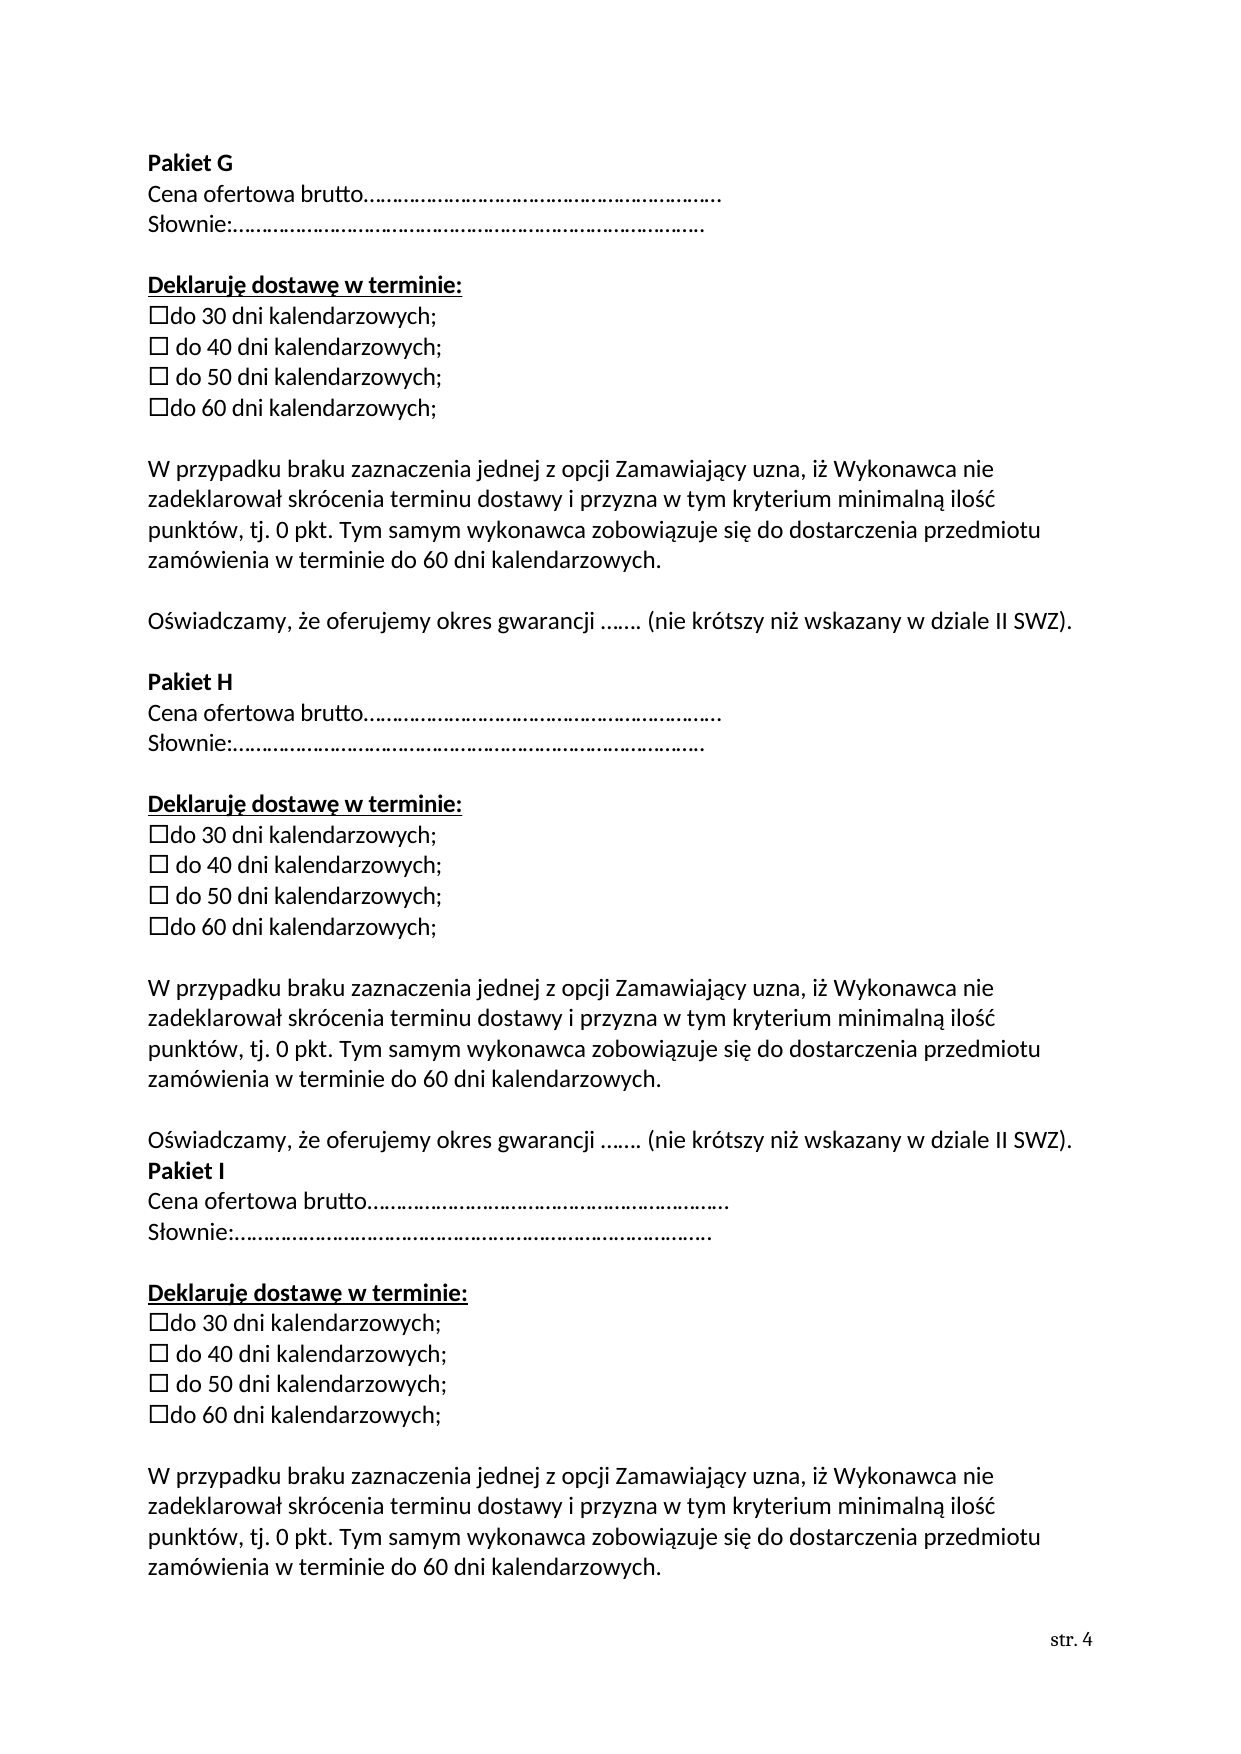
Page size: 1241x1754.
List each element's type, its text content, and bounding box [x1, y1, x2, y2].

text Deklaruję dostawę w terminie: [148, 788, 1093, 819]
text Słownie:……………………………………………………………………….. [148, 1216, 1093, 1246]
text do 40 dni kalendarzowych; [148, 1338, 1093, 1368]
text Cena ofertowa brutto……………………………………………………… [148, 178, 1093, 209]
text Deklaruję dostawę w terminie: [148, 270, 1093, 300]
text do 30 dni kalendarzowych; [148, 300, 1093, 331]
text do 30 dni kalendarzowych; [148, 1307, 1093, 1338]
text Cena ofertowa brutto……………………………………………………… [148, 697, 1093, 727]
text Słownie:……………………………………………………………………….. [148, 209, 1093, 239]
text do 60 dni kalendarzowych; [148, 911, 1093, 941]
text do 50 dni kalendarzowych; [148, 361, 1093, 392]
text do 50 dni kalendarzowych; [148, 880, 1093, 911]
text do 40 dni kalendarzowych; [148, 331, 1093, 361]
text Oświadczamy, że oferujemy okres gwarancji ……. (nie krótszy niż wskazany w dziale II SWZ). [148, 1124, 1093, 1155]
text Deklaruję dostawę w terminie: [148, 1277, 1093, 1307]
text do 30 dni kalendarzowych; [148, 819, 1093, 849]
text Pakiet H [148, 666, 1093, 697]
text Słownie:……………………………………………………………………….. [148, 727, 1093, 758]
text Oświadczamy, że oferujemy okres gwarancji ……. (nie krótszy niż wskazany w dziale II SWZ). [148, 605, 1093, 636]
text Cena ofertowa brutto……………………………………………………… [148, 1185, 1093, 1216]
text do 50 dni kalendarzowych; [148, 1368, 1093, 1399]
text Pakiet G [148, 148, 1093, 178]
text do 60 dni kalendarzowych; [148, 392, 1093, 422]
text Pakiet I [148, 1155, 1093, 1185]
text do 60 dni kalendarzowych; [148, 1399, 1093, 1429]
text do 40 dni kalendarzowych; [148, 849, 1093, 880]
